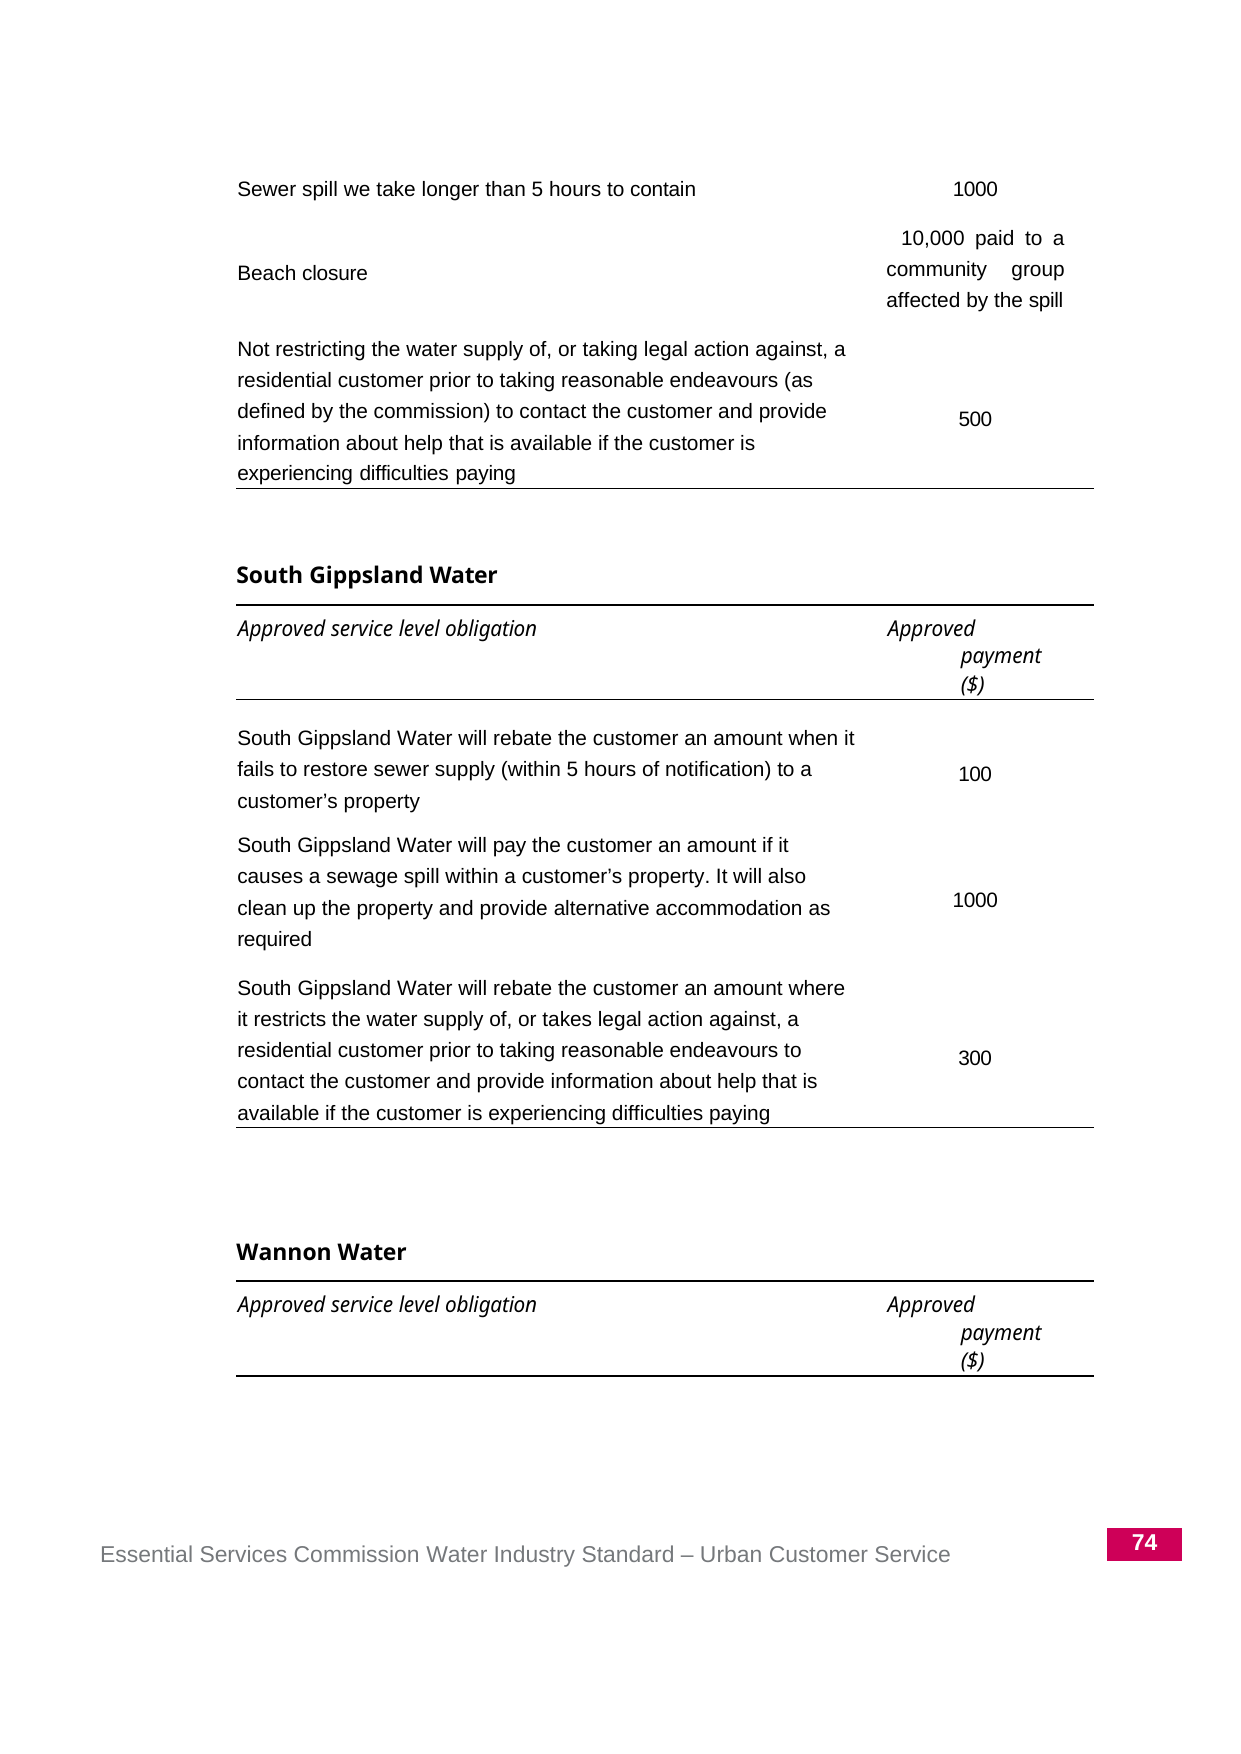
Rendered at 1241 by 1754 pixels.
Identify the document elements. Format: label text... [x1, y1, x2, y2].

table_cell Not restricting the water supply of, or taking legal action against, a residential customer prior to taking reasonable endeavours (as defined by the commission) to contact the customer and provide information about help that is available if the customer is experiencing difficulties paying [236, 325, 868, 488]
table_cell South Gippsland Water will rebate the customer an amount when it fails to restore sewer supply (within 5 hours of notification) to a customer’s property [236, 700, 871, 821]
table_header Approved service level obligation [236, 1282, 868, 1375]
table_cell 500 [868, 325, 1094, 488]
table_cell South Gippsland Water will rebate the customer an amount where it restricts the water supply of, or takes legal action against, a residential customer prior to taking reasonable endeavours to contact the customer and provide information about help that is available if the customer is experiencing difficulties paying [236, 964, 871, 1127]
table_cell Sewer spill we take longer than 5 hours to contain [236, 165, 868, 213]
table_cell South Gippsland Water will pay the customer an amount if it causes a sewage spill within a customer’s property. It will also clean up the property and provide alternative accommodation as required [236, 821, 871, 964]
table_cell 100 [871, 700, 1094, 821]
table_cell 300 [871, 964, 1094, 1127]
table_header Approved service level obligation [236, 606, 871, 698]
table_cell 1000 [871, 821, 1094, 964]
table_cell Beach closure [236, 214, 868, 325]
table_header Approved payment ($) [871, 606, 1094, 698]
table_header Approved payment ($) [868, 1282, 1094, 1375]
table_cell 1000 [868, 165, 1094, 213]
text South Gippsland Water [236, 559, 1201, 590]
table_cell 10,000 paid to a community group affected by the spill [868, 214, 1094, 325]
text Wannon Water [236, 1235, 1201, 1267]
